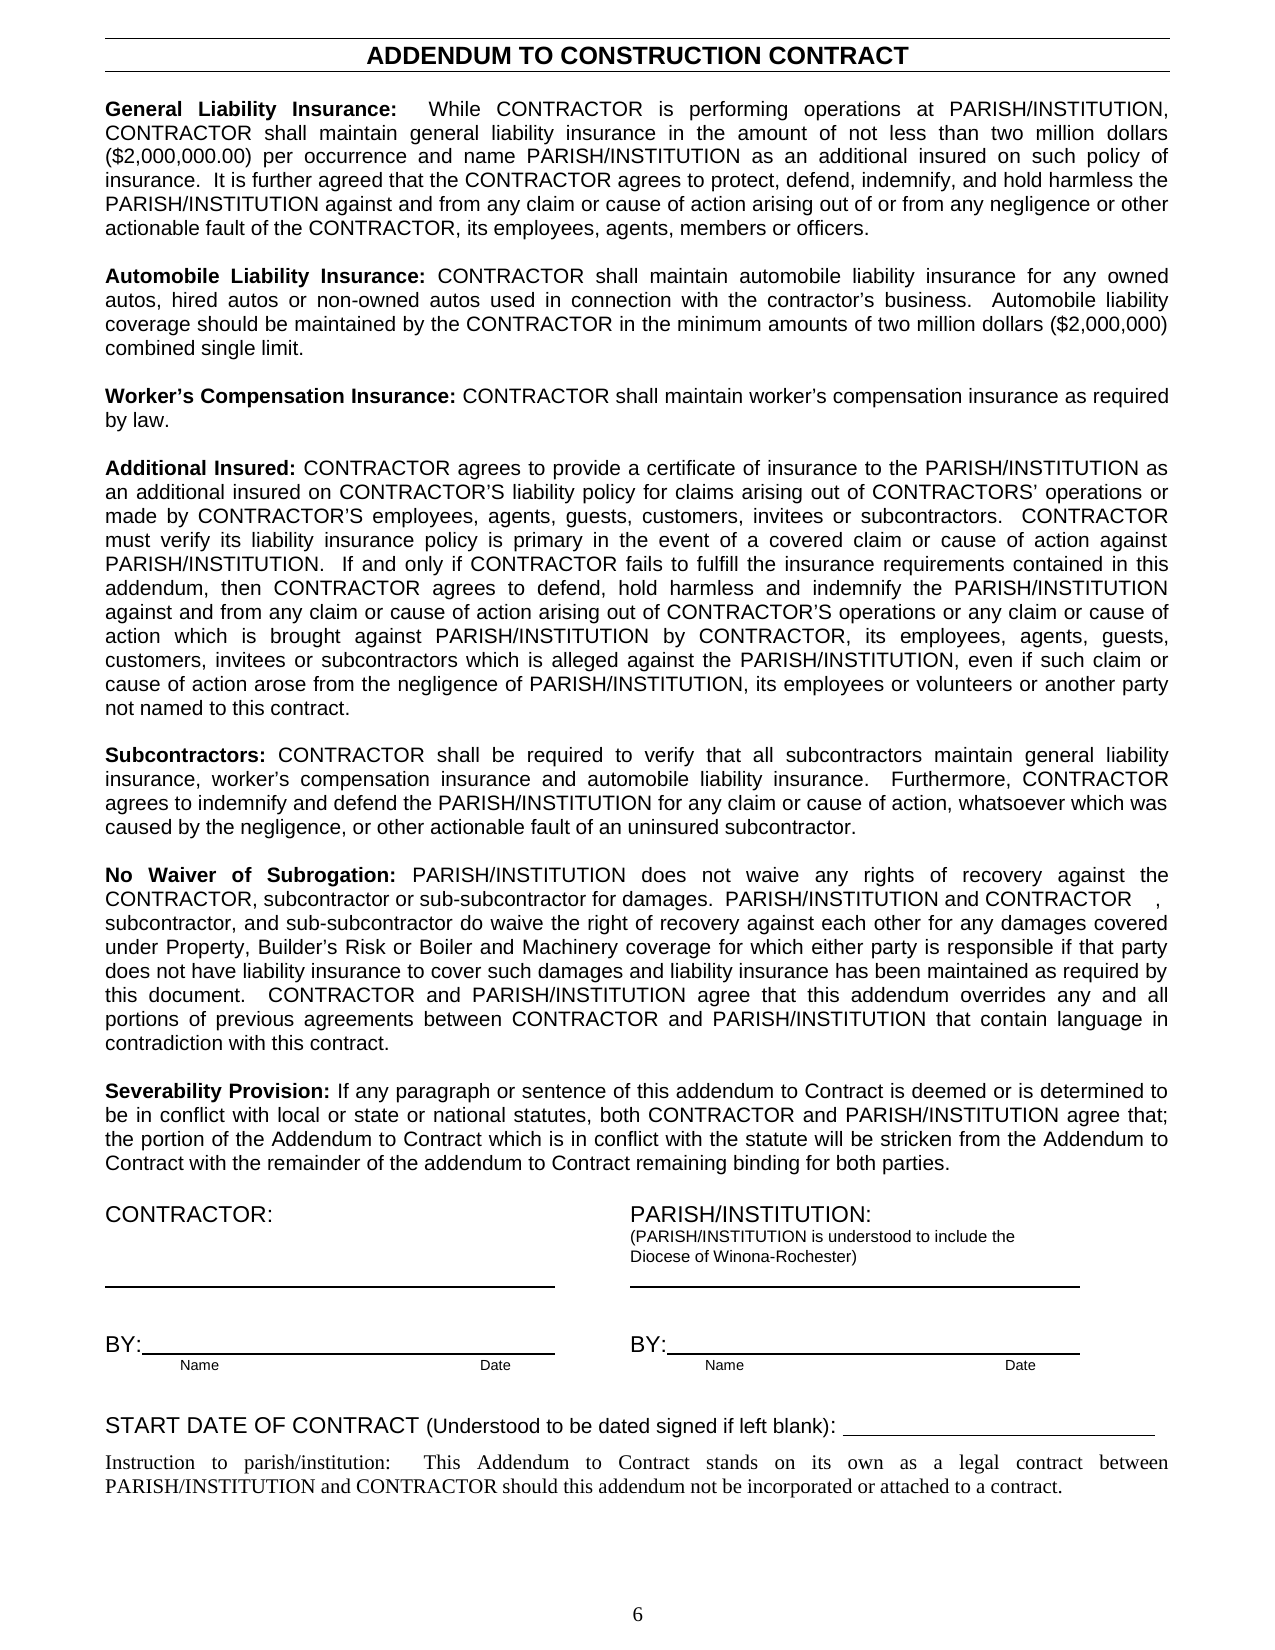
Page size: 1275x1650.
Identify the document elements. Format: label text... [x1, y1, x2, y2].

text Severability Provision: If any paragraph or sentence of this addendum to Contract is deemed or is determined to be in conflict with local or state or national statutes, both CONTRACTOR and PARISH/INSTITUTION agree that; the portion of the Addendum to Contract which is in conflict with the statute will be stricken from the Addendum to Contract with the remainder of the addendum to Contract remaining binding for both parties. [105, 1079, 1170, 1174]
text Subcontractors: CONTRACTOR shall be required to verify that all subcontractors maintain general liability insurance, worker’s compensation insurance and automobile liability insurance. Furthermore, CONTRACTOR agrees to indemnify and defend the PARISH/INSTITUTION for any claim or cause of action, whatsoever which was caused by the negligence, or other actionable fault of an uninsured subcontractor. [105, 743, 1170, 839]
text Diocese of Winona-Rochester) [555, 1246, 1170, 1266]
text (PARISH/INSTITUTION is understood to include the [105, 1227, 1170, 1246]
text General Liability Insurance: While CONTRACTOR is performing operations at PARISH/INSTITUTION, CONTRACTOR shall maintain general liability insurance in the amount of not less than two million dollars ($2,000,000.00) per occurrence and name PARISH/INSTITUTION as an additional insured on such policy of insurance. It is further agreed that the CONTRACTOR agrees to protect, defend, indemnify, and hold harmless the PARISH/INSTITUTION against and from any claim or cause of action arising out of or from any negligence or other actionable fault of the CONTRACTOR, its employees, agents, members or officers. [105, 96, 1170, 240]
text BY: BY: [105, 1331, 1170, 1357]
text Automobile Liability Insurance: CONTRACTOR shall maintain automobile liability insurance for any owned autos, hired autos or non-owned autos used in connection with the contractor’s business. Automobile liability coverage should be maintained by the CONTRACTOR in the minimum amounts of two million dollars ($2,000,000) combined single limit. [105, 264, 1170, 360]
text Worker’s Compensation Insurance: CONTRACTOR shall maintain worker’s compensation insurance as required by law. [105, 384, 1170, 432]
text No Waiver of Subrogation: PARISH/INSTITUTION does not waive any rights of recovery against the CONTRACTOR, subcontractor or sub-subcontractor for damages. PARISH/INSTITUTION and CONTRACTOR , subcontractor, and sub-subcontractor do waive the right of recovery against each other for any damages covered under Property, Builder’s Risk or Boiler and Machinery coverage for which either party is responsible if that party does not have liability insurance to cover such damages and liability insurance has been maintained as required by this document. CONTRACTOR and PARISH/INSTITUTION agree that this addendum overrides any and all portions of previous agreements between CONTRACTOR and PARISH/INSTITUTION that contain language in contradiction with this contract. [105, 863, 1170, 1055]
text Name Date Name Date [105, 1357, 1170, 1374]
text CONTRACTOR: PARISH/INSTITUTION: [105, 1201, 1170, 1227]
text START DATE OF CONTRACT (Understood to be dated signed if left blank): [105, 1412, 1170, 1438]
text Additional Insured: CONTRACTOR agrees to provide a certificate of insurance to the PARISH/INSTITUTION as an additional insured on CONTRACTOR’S liability policy for claims arising out of CONTRACTORS’ operations or made by CONTRACTOR’S employees, agents, guests, customers, invitees or subcontractors. CONTRACTOR must verify its liability insurance policy is primary in the event of a covered claim or cause of action against PARISH/INSTITUTION. If and only if CONTRACTOR fails to fulfill the insurance requirements contained in this addendum, then CONTRACTOR agrees to defend, hold harmless and indemnify the PARISH/INSTITUTION against and from any claim or cause of action arising out of CONTRACTOR’S operations or any claim or cause of action which is brought against PARISH/INSTITUTION by CONTRACTOR, its employees, agents, guests, customers, invitees or subcontractors which is alleged against the PARISH/INSTITUTION, even if such claim or cause of action arose from the negligence of PARISH/INSTITUTION, its employees or volunteers or another party not named to this contract. [105, 456, 1170, 719]
text ADDENDUM TO CONSTRUCTION CONTRACT [105, 39, 1170, 71]
text Instruction to parish/institution: This Addendum to Contract stands on its own as a legal contract between PARISH/INSTITUTION and CONTRACTOR should this addendum not be incorporated or attached to a contract. [105, 1450, 1170, 1498]
